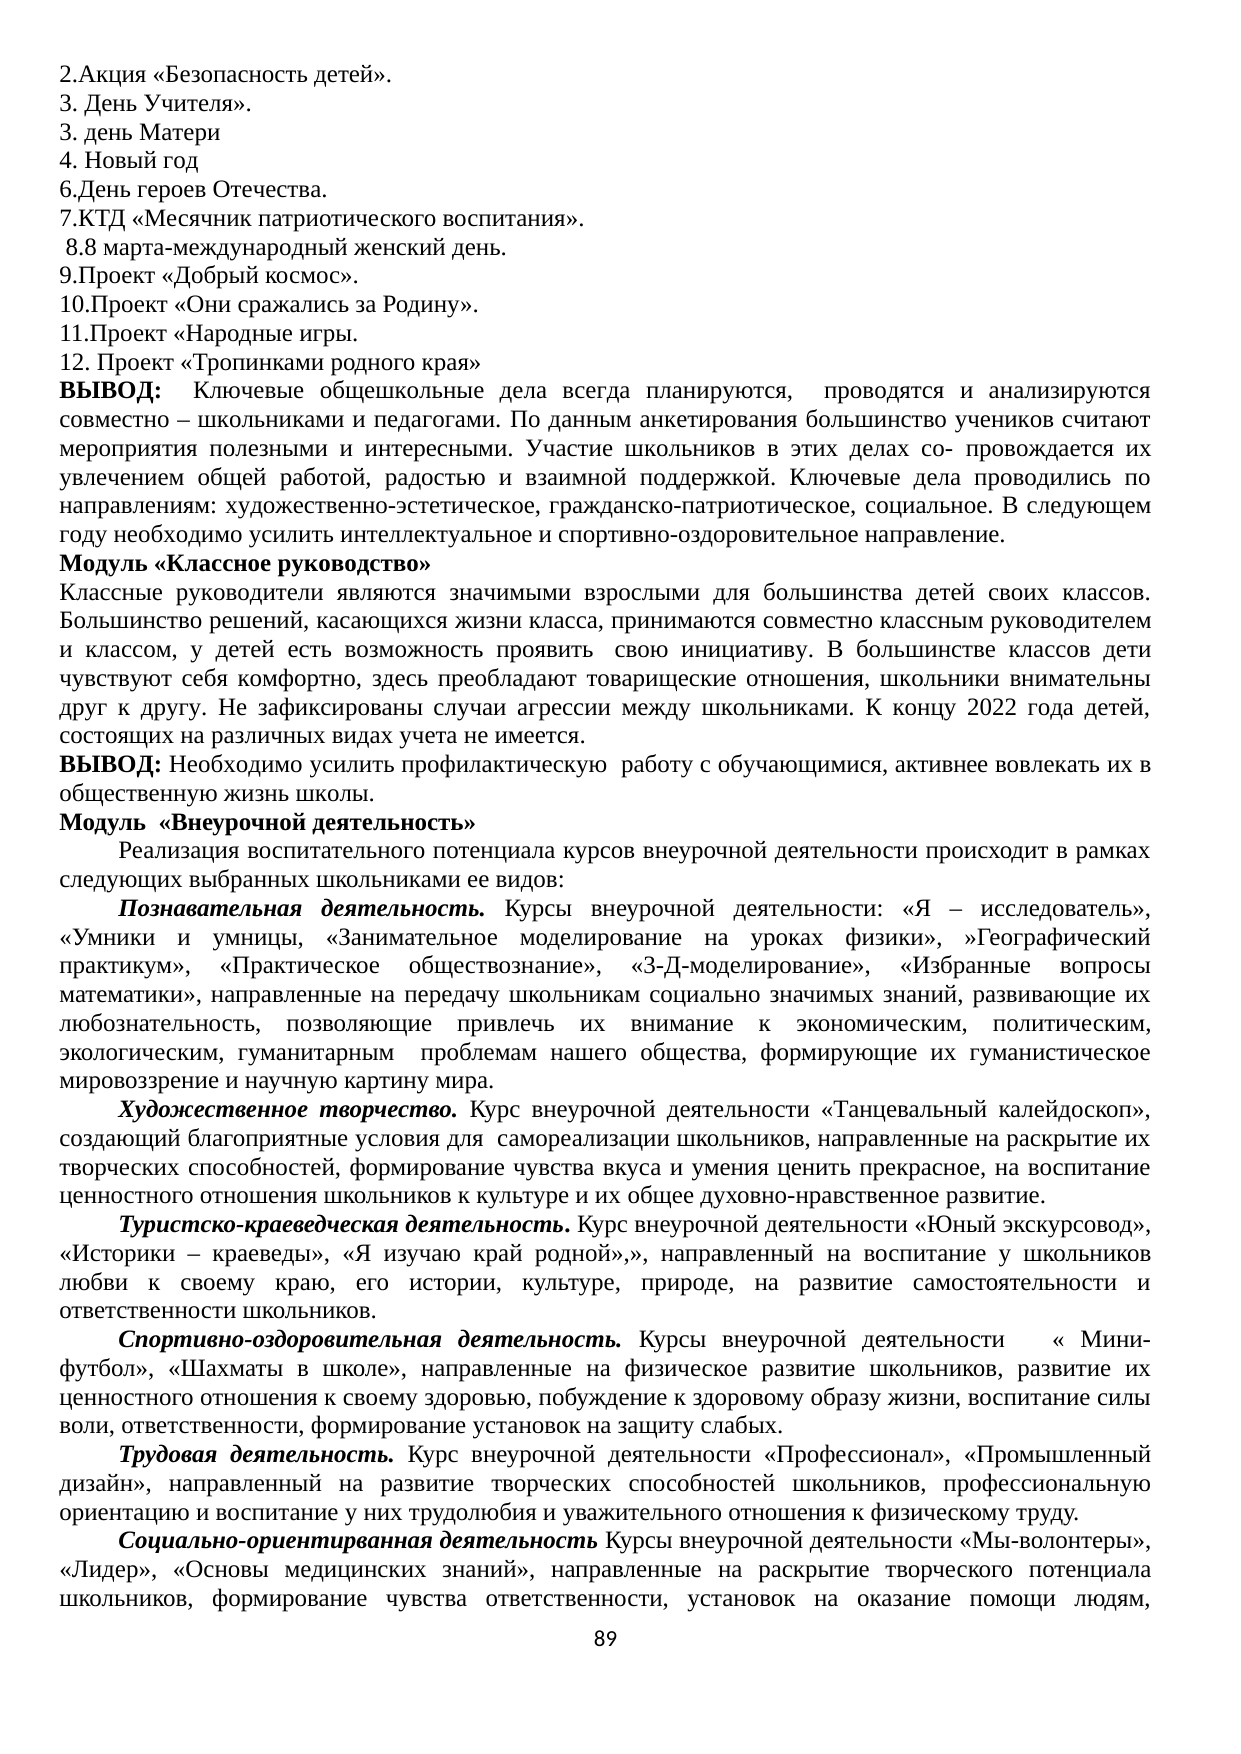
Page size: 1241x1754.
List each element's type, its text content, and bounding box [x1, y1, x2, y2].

text Спортивно-оздоровительная деятельность. Курсы внеурочной деятельности « Мини-футбол», «Шахматы в школе», направленные на физическое развитие школьников, развитие их ценностного отношения к своему здоровью, побуждение к здоровому образу жизни, воспитание силы воли, ответственности, формирование установок на защиту слабых. [59, 1324, 1152, 1439]
text 7.КТД «Месячник патриотического воспитания». [59, 203, 1152, 232]
text 6.День героев Отечества. [59, 174, 1152, 203]
text 9.Проект «Добрый космос». [59, 260, 1152, 289]
text Реализация воспитательного потенциала курсов внеурочной деятельности происходит в рамках следующих выбранных школьниками ее видов: [59, 835, 1152, 893]
text 8.8 марта-международный женский день. [59, 232, 1152, 260]
text ВЫВОД: Ключевые общешкольные дела всегда планируются, проводятся и анализируются совместно – школьниками и педагогами. По данным анкетирования большинство учеников считают мероприятия полезными и интересными. Участие школьников в этих делах со- провождается их увлечением общей работой, радостью и взаимной поддержкой. Ключевые дела проводились по направлениям: художественно-эстетическое, гражданско-патриотическое, социальное. В следующем году необходимо усилить интеллектуальное и спортивно-оздоровительное направление. [59, 375, 1152, 548]
text Модуль «Классное руководство» [59, 548, 1152, 577]
text Трудовая деятельность. Курс внеурочной деятельности «Профессионал», «Промышленный дизайн», направленный на развитие творческих способностей школьников, профессиональную ориентацию и воспитание у них трудолюбия и уважительного отношения к физическому труду. [59, 1439, 1152, 1525]
text 3. День Учителя». [59, 88, 1152, 117]
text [59, 1525, 1152, 1612]
text ВЫВОД: Необходимо усилить профилактическую работу с обучающимися, активнее вовлекать их в общественную жизнь школы. [59, 749, 1152, 807]
text 11.Проект «Народные игры. [59, 318, 1152, 347]
text Познавательная деятельность. Курсы внеурочной деятельности: «Я – исследователь», «Умники и умницы, «Занимательное моделирование на уроках физики», »Географический практикум», «Практическое обществознание», «3-Д-моделирование», «Избранные вопросы математики», направленные на передачу школьникам социально значимых знаний, развивающие их любознательность, позволяющие привлечь их внимание к экономическим, политическим, экологическим, гуманитарным проблемам нашего общества, формирующие их гуманистическое мировоззрение и научную картину мира. [59, 893, 1152, 1094]
text 3. день Матери [59, 117, 1152, 145]
text 12. Проект «Тропинками родного края» [59, 347, 1152, 375]
text 4. Новый год [59, 145, 1152, 174]
text Туристско-краеведческая деятельность. Курс внеурочной деятельности «Юный экскурсовод», «Историки – краеведы», «Я изучаю край родной»,», направленный на воспитание у школьников любви к своему краю, его истории, культуре, природе, на развитие самостоятельности и ответственности школьников. [59, 1209, 1152, 1324]
text 10.Проект «Они сражались за Родину». [59, 289, 1152, 318]
text Художественное творчество. Курс внеурочной деятельности «Танцевальный калейдоскоп», создающий благоприятные условия для самореализации школьников, направленные на раскрытие их творческих способностей, формирование чувства вкуса и умения ценить прекрасное, на воспитание ценностного отношения школьников к культуре и их общее духовно-нравственное развитие. [59, 1094, 1152, 1209]
text Модуль «Внеурочной деятельность» [59, 807, 1152, 835]
text 2.Акция «Безопасность детей». [59, 59, 1152, 88]
text Классные руководители являются значимыми взрослыми для большинства детей своих классов. Большинство решений, касающихся жизни класса, принимаются совместно классным руководителем и классом, у детей есть возможность проявить свою инициативу. В большинстве классов дети чувствуют себя комфортно, здесь преобладают товарищеские отношения, школьники внимательны друг к другу. Не зафиксированы случаи агрессии между школьниками. К концу 2022 года детей, состоящих на различных видах учета не имеется. [59, 577, 1152, 749]
